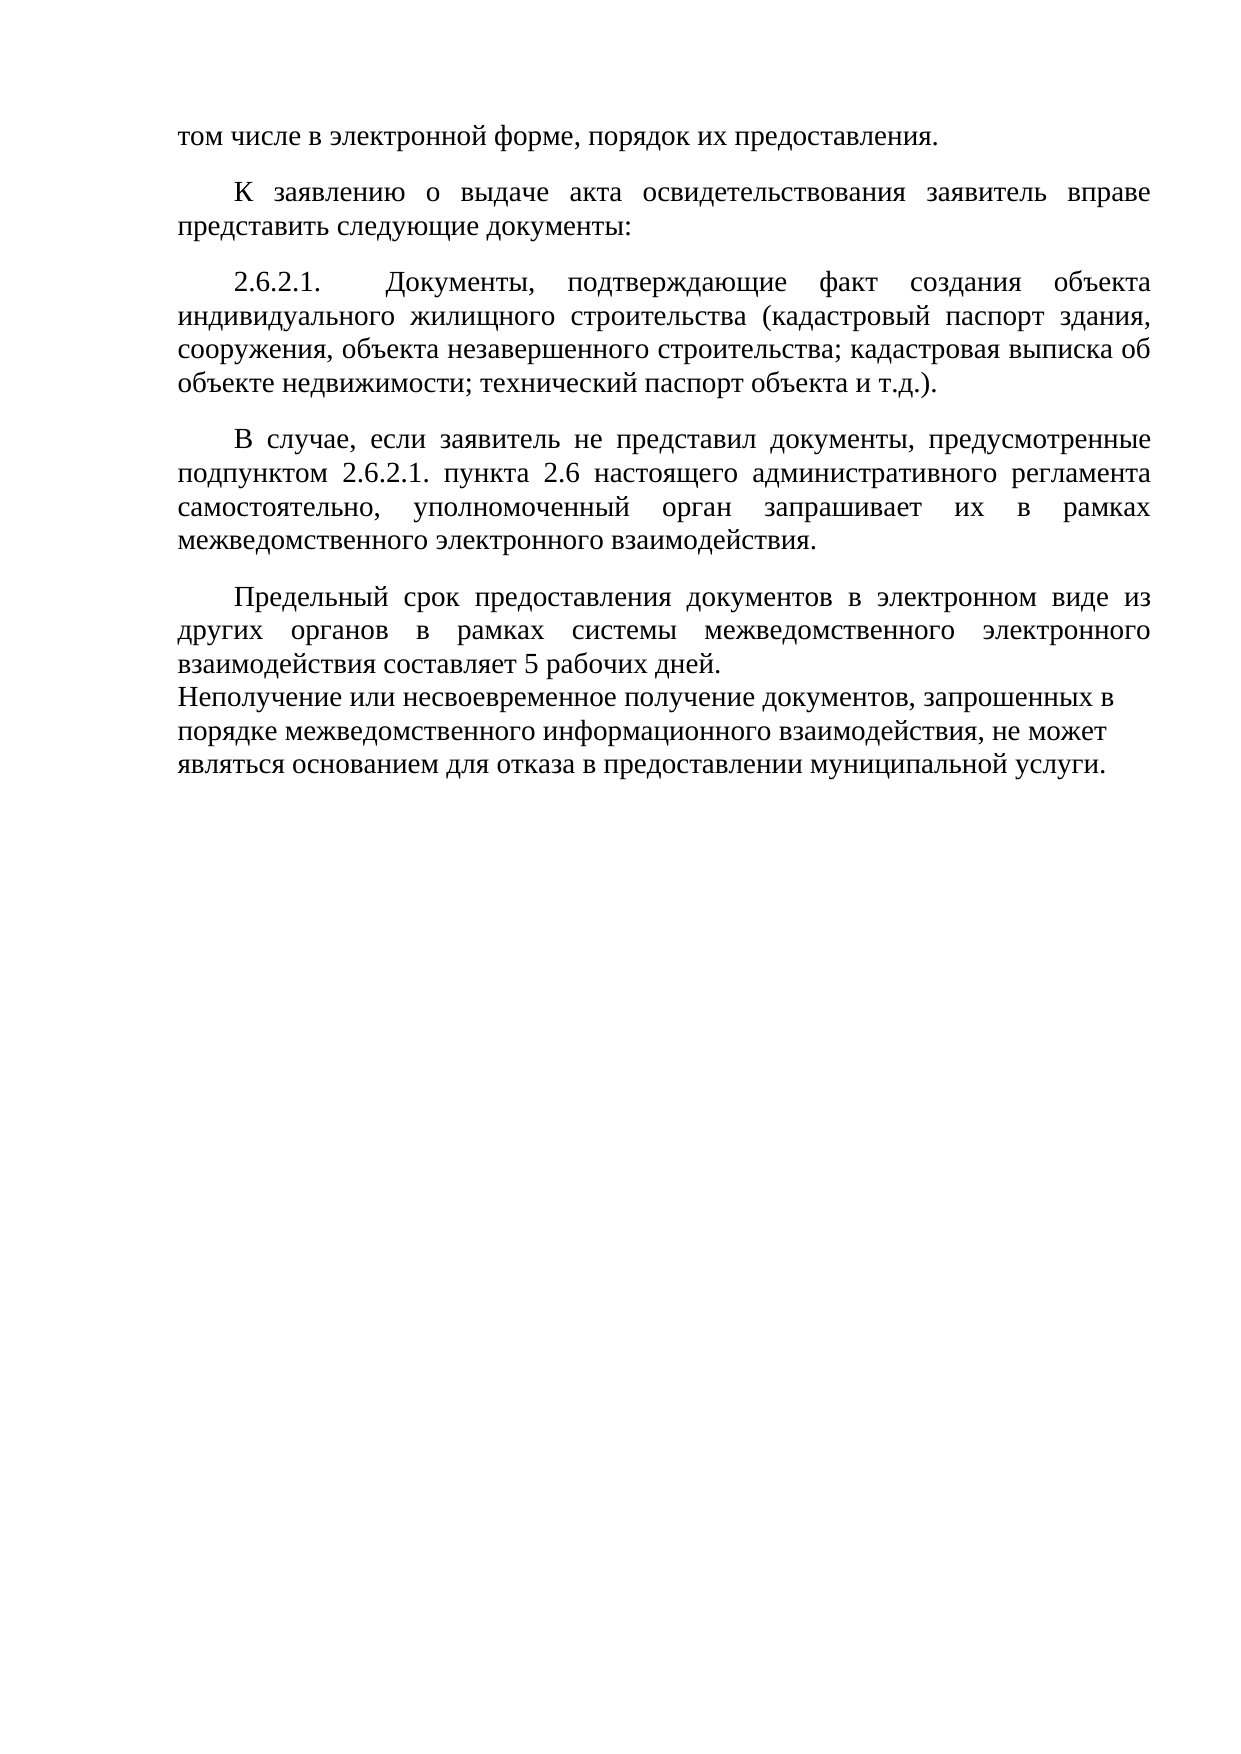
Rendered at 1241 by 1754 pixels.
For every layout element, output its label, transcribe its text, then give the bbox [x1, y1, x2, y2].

text 2.6.2.1. Документы, подтверждающие факт создания объекта индивидуального жилищного строительства (кадастровый паспорт здания, сооружения, объекта незавершенного строительства; кадастровая выписка об объекте недвижимости; технический паспорт объекта и т.д.). [177, 264, 1152, 399]
text Неполучение или несвоевременное получение документов, запрошенных в порядке межведомственного информационного взаимодействия, не может являться основанием для отказа в предоставлении муниципальной услуги. [177, 679, 1152, 780]
text В случае, если заявитель не представил документы, предусмотренные подпунктом 2.6.2.1. пункта 2.6 настоящего административного регламента самостоятельно, уполномоченный орган запрашивает их в рамках межведомственного электронного взаимодействия. [177, 422, 1152, 556]
text Предельный срок предоставления документов в электронном виде из других органов в рамках системы межведомственного электронного взаимодействия составляет 5 рабочих дней. [177, 579, 1152, 679]
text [177, 118, 1152, 152]
text К заявлению о выдаче акта освидетельствования заявитель вправе представить следующие документы: [177, 174, 1152, 242]
